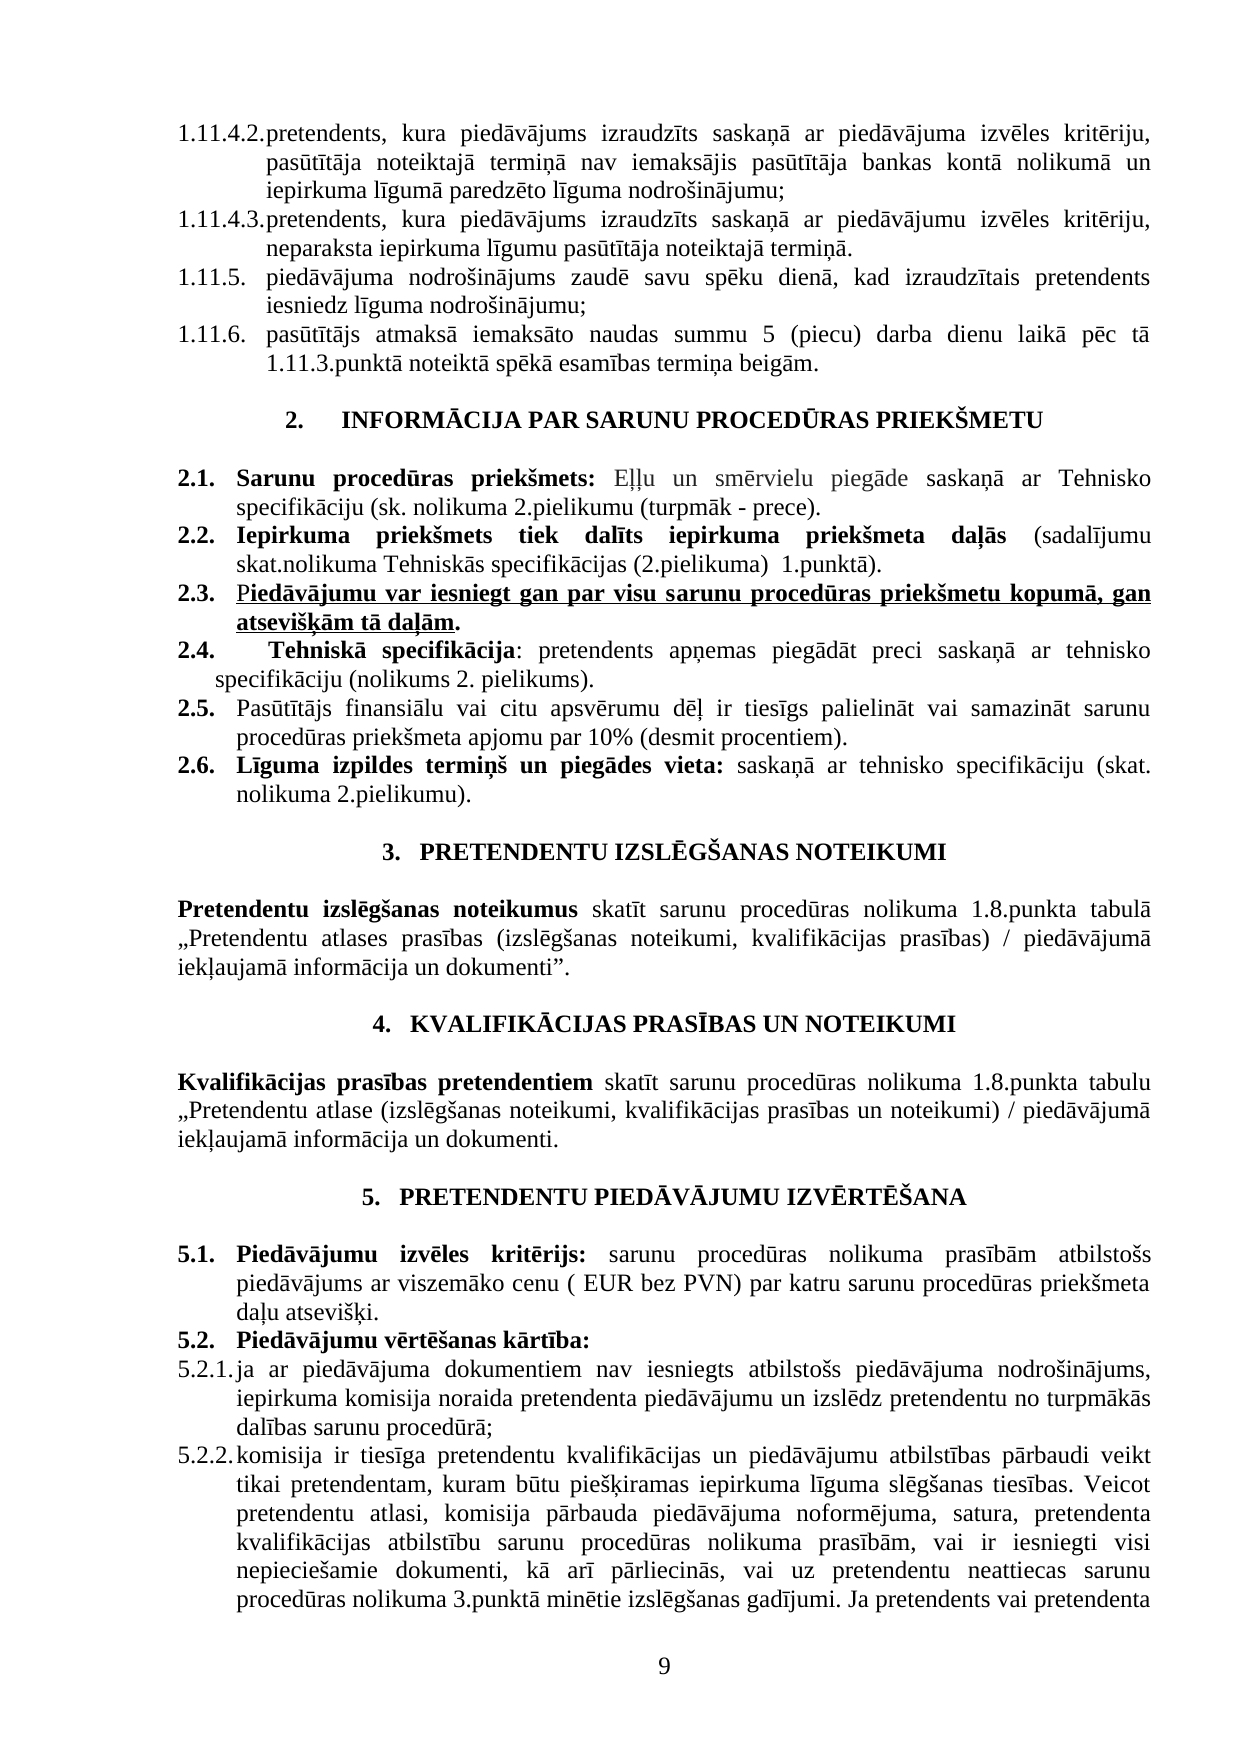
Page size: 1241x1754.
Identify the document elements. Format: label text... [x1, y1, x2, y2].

list INFORMĀCIJA PAR SARUNU PROCEDŪRAS PRIEKŠMETU [177, 406, 1152, 434]
list pretendents, kura piedāvājums izraudzīts saskaņā ar piedāvājuma izvēles kritēriju, pasūtītāja noteiktajā termiņā nav iemaksājis pasūtītāja bankas kontā nolikumā un iepirkuma līgumā paredzēto līguma nodrošinājumu; [177, 118, 1152, 204]
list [177, 1441, 1152, 1613]
list Iepirkuma priekšmets tiek dalīts iepirkuma priekšmeta daļās (sadalījumu skat.nolikuma Tehniskās specifikācijas (2.pielikuma) 1.punktā). [177, 521, 1152, 578]
list Pasūtītājs finansiālu vai citu apsvērumu dēļ ir tiesīgs palielināt vai samazināt sarunu procedūras priekšmeta apjomu par 10% (desmit procentiem). [177, 693, 1152, 751]
list Līguma izpildes termiņš un piegādes vieta: saskaņā ar tehnisko specifikāciju (skat. nolikuma 2.pielikumu). [177, 751, 1152, 808]
list pasūtītājs atmaksā iemaksāto naudas summu 5 (piecu) darba dienu laikā pēc tā 1.11.3.punktā noteiktā spēkā esamības termiņa beigām. [177, 319, 1152, 377]
list Piedāvājumu izvēles kritērijs: sarunu procedūras nolikuma prasībām atbilstošs piedāvājums ar viszemāko cenu ( EUR bez PVN) par katru sarunu procedūras priekšmeta daļu atsevišķi. [177, 1239, 1152, 1326]
text Pretendentu izslēgšanas noteikumus skatīt sarunu procedūras nolikuma 1.8.punkta tabulā „Pretendentu atlases prasības (izslēgšanas noteikumi, kvalifikācijas prasības) / piedāvājumā iekļaujamā informācija un dokumenti”. [177, 894, 1152, 981]
list PRETENDENTU IZSLĒGŠANAS NOTEIKUMI [177, 837, 1152, 866]
list pretendents, kura piedāvājums izraudzīts saskaņā ar piedāvājumu izvēles kritēriju, neparaksta iepirkuma līgumu pasūtītāja noteiktajā termiņā. [177, 204, 1152, 262]
list Piedāvājumu var iesniegt gan par visu sarunu procedūras priekšmetu kopumā, gan atsevišķām tā daļām. [177, 578, 1152, 636]
list ja ar piedāvājuma dokumentiem nav iesniegts atbilstošs piedāvājuma nodrošinājums, iepirkuma komisija noraida pretendenta piedāvājumu un izslēdz pretendentu no turpmākās dalības sarunu procedūrā; [177, 1354, 1152, 1441]
list Tehniskā specifikācija: pretendents apņemas piegādāt preci saskaņā ar tehnisko specifikāciju (nolikums 2. pielikums). [177, 636, 1152, 693]
list Sarunu procedūras priekšmets: Eļļu un smērvielu piegāde saskaņā ar Tehnisko specifikāciju (sk. nolikuma 2.pielikumu (turpmāk - prece). [177, 463, 1152, 521]
list Piedāvājumu vērtēšanas kārtība: [177, 1326, 1152, 1354]
list kvalifikācijas prasības UN NOTEIKUMI [177, 1009, 1152, 1038]
list piedāvājuma nodrošinājums zaudē savu spēku dienā, kad izraudzītais pretendents iesniedz līguma nodrošinājumu; [177, 262, 1152, 319]
list PRETENDENTU PIEDĀVĀJUMU IZVĒRTĒŠANA [177, 1182, 1152, 1211]
text Kvalifikācijas prasības pretendentiem skatīt sarunu procedūras nolikuma 1.8.punkta tabulu „Pretendentu atlase (izslēgšanas noteikumi, kvalifikācijas prasības un noteikumi) / piedāvājumā iekļaujamā informācija un dokumenti. [177, 1067, 1152, 1153]
